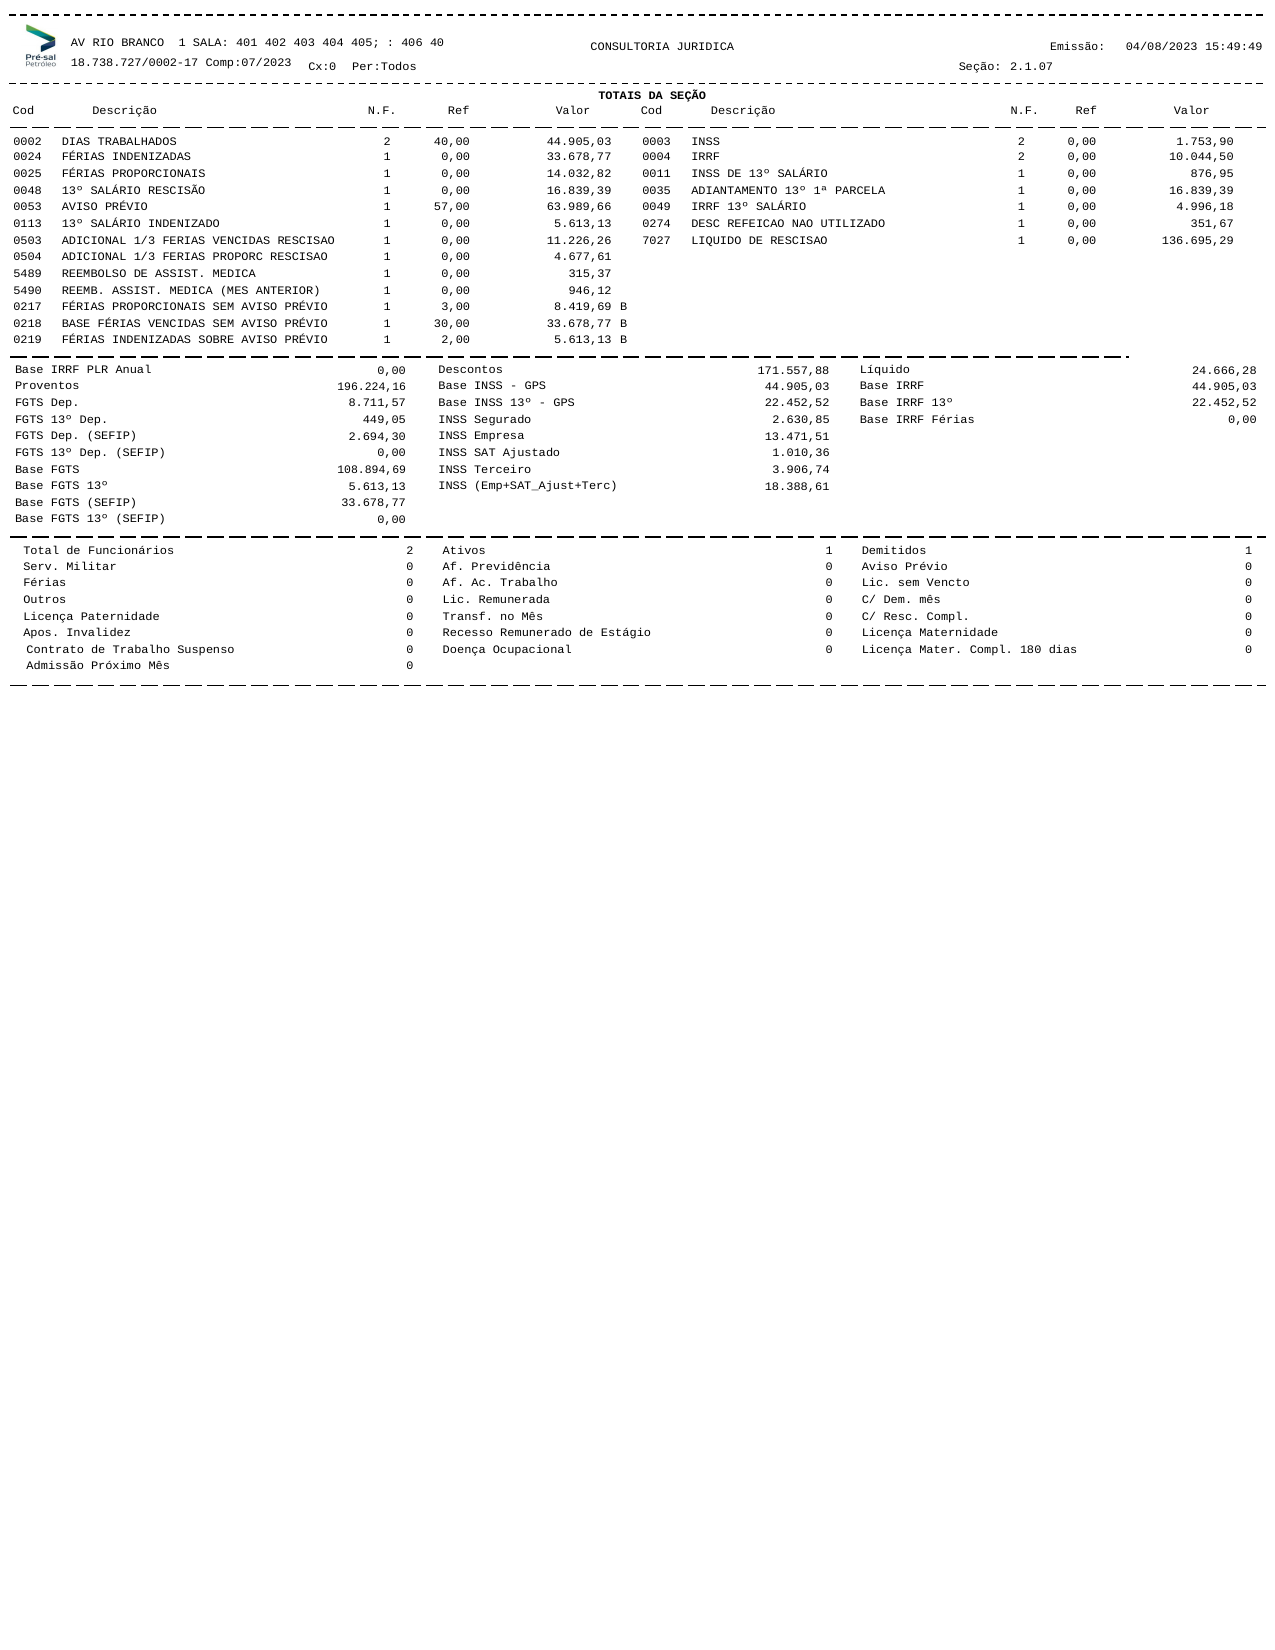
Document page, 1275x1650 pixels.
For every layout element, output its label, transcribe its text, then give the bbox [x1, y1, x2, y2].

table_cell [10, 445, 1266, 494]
text Valor [556, 104, 592, 118]
text Descrição [92, 104, 161, 118]
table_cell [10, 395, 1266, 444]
text Cod [597, 104, 706, 118]
text Emissão: [1050, 40, 1107, 53]
text Ref [448, 104, 473, 118]
text Descrição [711, 104, 779, 118]
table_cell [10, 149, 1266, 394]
text Ref [1075, 104, 1101, 118]
text Cx:0 [308, 61, 336, 74]
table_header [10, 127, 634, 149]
picture [21, 24, 58, 68]
text Valor [1174, 104, 1275, 118]
text 04/08/2023 15:49:49 [1126, 40, 1275, 53]
text AV RIO BRANCO 1 SALA: 401 402 403 404 405; : 406 40 [71, 37, 449, 50]
text TOTAIS DA SEÇÃO [598, 90, 706, 103]
text N.F. [1010, 104, 1043, 118]
text Per:Todos [352, 61, 421, 74]
text N.F. [368, 104, 401, 118]
text CONSULTORIA JURIDICA [590, 40, 738, 53]
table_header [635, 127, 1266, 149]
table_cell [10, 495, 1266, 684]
text 18.738.727/0002-17 Comp:07/2023 [71, 57, 294, 70]
text Cod [12, 104, 38, 118]
text Seção: 2.1.07 [958, 61, 1275, 74]
